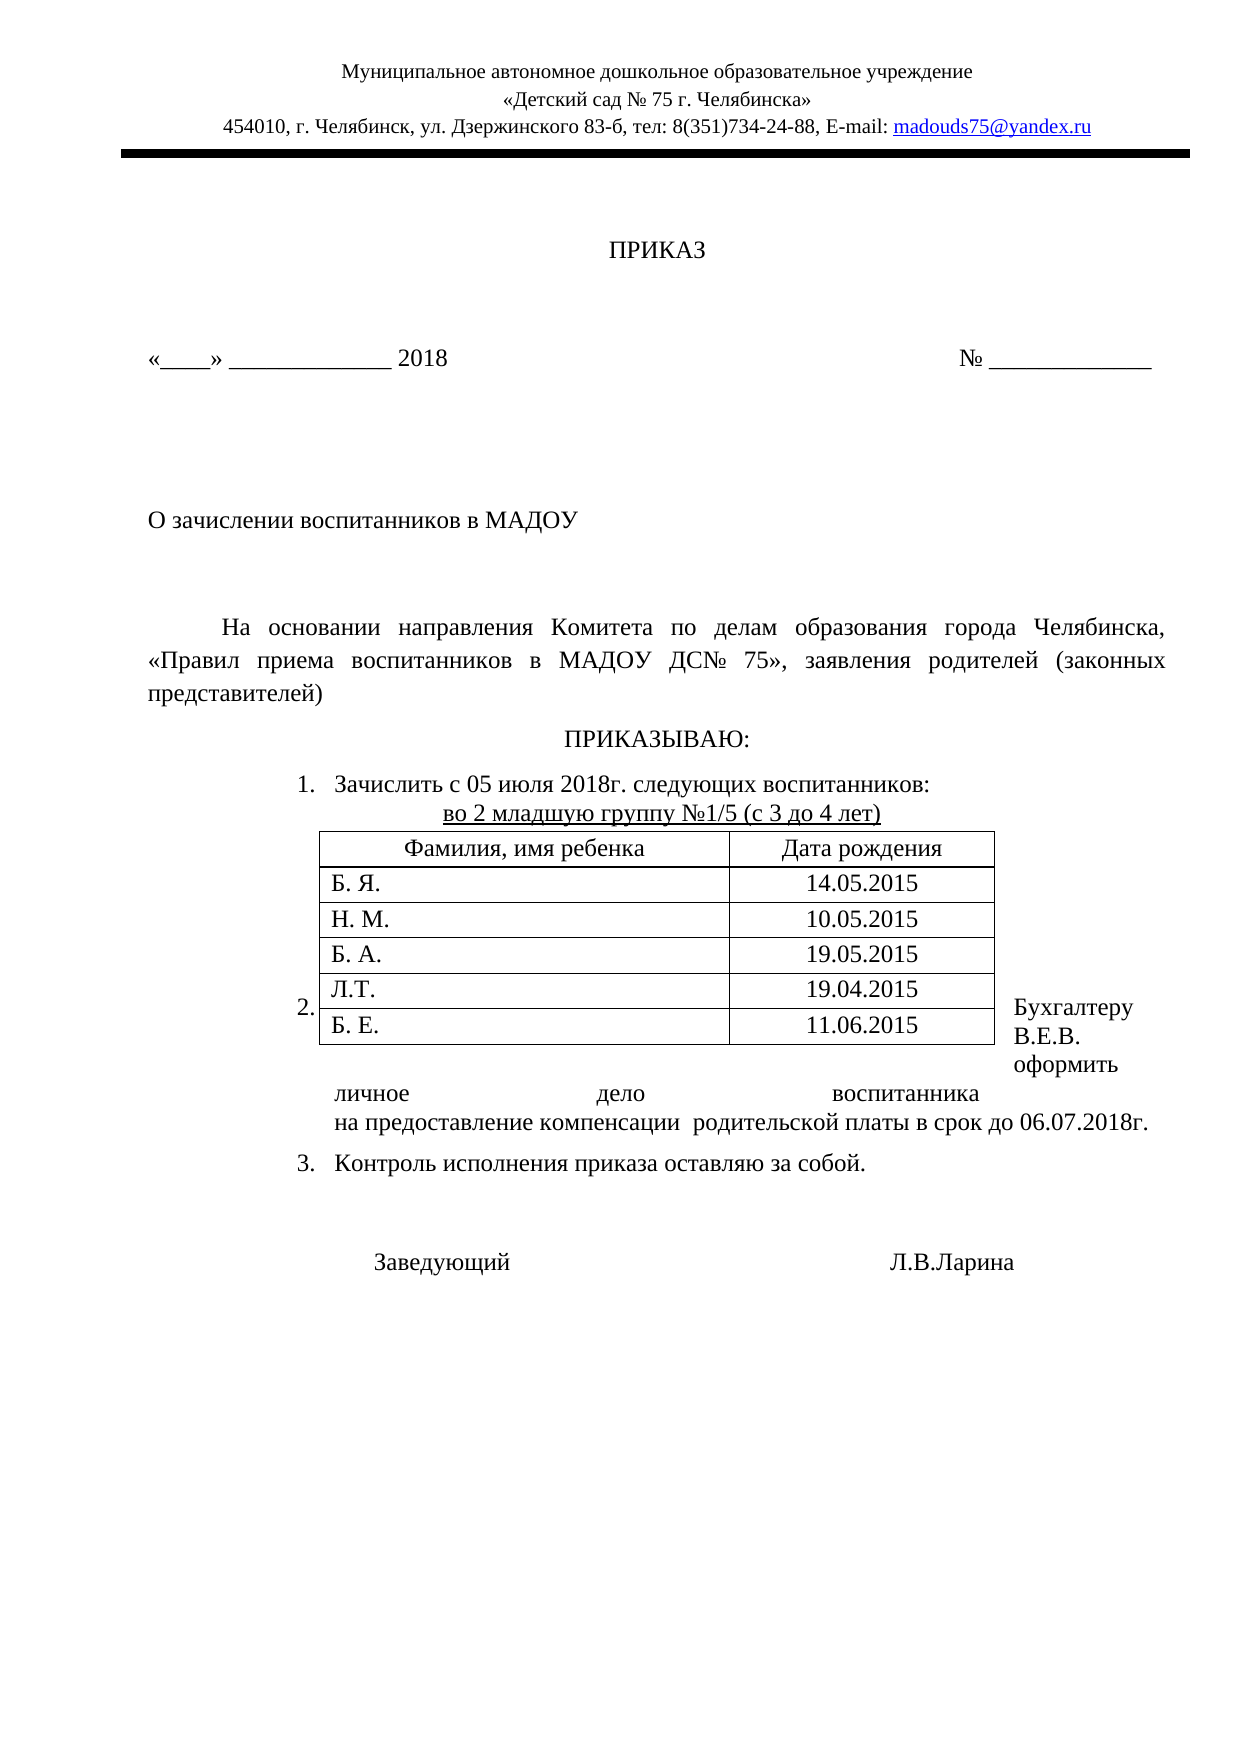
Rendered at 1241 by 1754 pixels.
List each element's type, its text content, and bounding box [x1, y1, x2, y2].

text Муниципальное автономное дошкольное образовательное учреждение [148, 59, 1167, 83]
text «____» _____________ 2018 № _____________ [148, 343, 1167, 372]
text О зачислении воспитанников в МАДОУ [148, 505, 1167, 533]
list Зачислить с 05 июля 2018г. следующих воспитанников: [297, 769, 1167, 798]
text ПРИКАЗЫВАЮ: [148, 724, 1167, 753]
table_cell Н. М. [320, 903, 729, 937]
table_header Дата рождения [730, 832, 994, 866]
table_cell Б. Я. [320, 868, 729, 902]
list Бухгалтеру В.Е.В. оформить личное дело воспитанника на предоставление компенсации родительской платы в срок до 06.07.2018г. [297, 992, 1167, 1136]
table_cell 10.05.2015 [730, 903, 994, 937]
list Контроль исполнения приказа оставляю за собой. [297, 1148, 1167, 1177]
table_cell 14.05.2015 [730, 868, 994, 902]
text Заведующий Л.В.Ларина [148, 1247, 1167, 1276]
table_cell 19.04.2015 [730, 974, 994, 1008]
text . Челябинск, ул. Дзержинского 83-б, тел: 8(351)734-24-88, E-mail: madouds75@yandex.ru [148, 114, 1167, 138]
table_cell Л.Т. [320, 974, 729, 1008]
text На основании направления Комитета по делам образования города Челябинска, «Правил приема воспитанников в МАДОУ ДС№ 75», заявления родителей (законных представителей) [148, 612, 1167, 707]
list во 2 младшую группу №1/5 (с 3 до 4 лет) [408, 798, 1167, 827]
table_header Фамилия, имя ребенка [320, 832, 729, 866]
table_cell Б. А. [320, 938, 729, 973]
text «Детский сад № . Челябинска» [148, 87, 1167, 111]
table_cell 11.06.2015 [730, 1009, 994, 1043]
table_cell 19.05.2015 [730, 938, 994, 973]
table_cell Б. Е. [320, 1009, 729, 1043]
text ПРИКАЗ [148, 236, 1167, 264]
